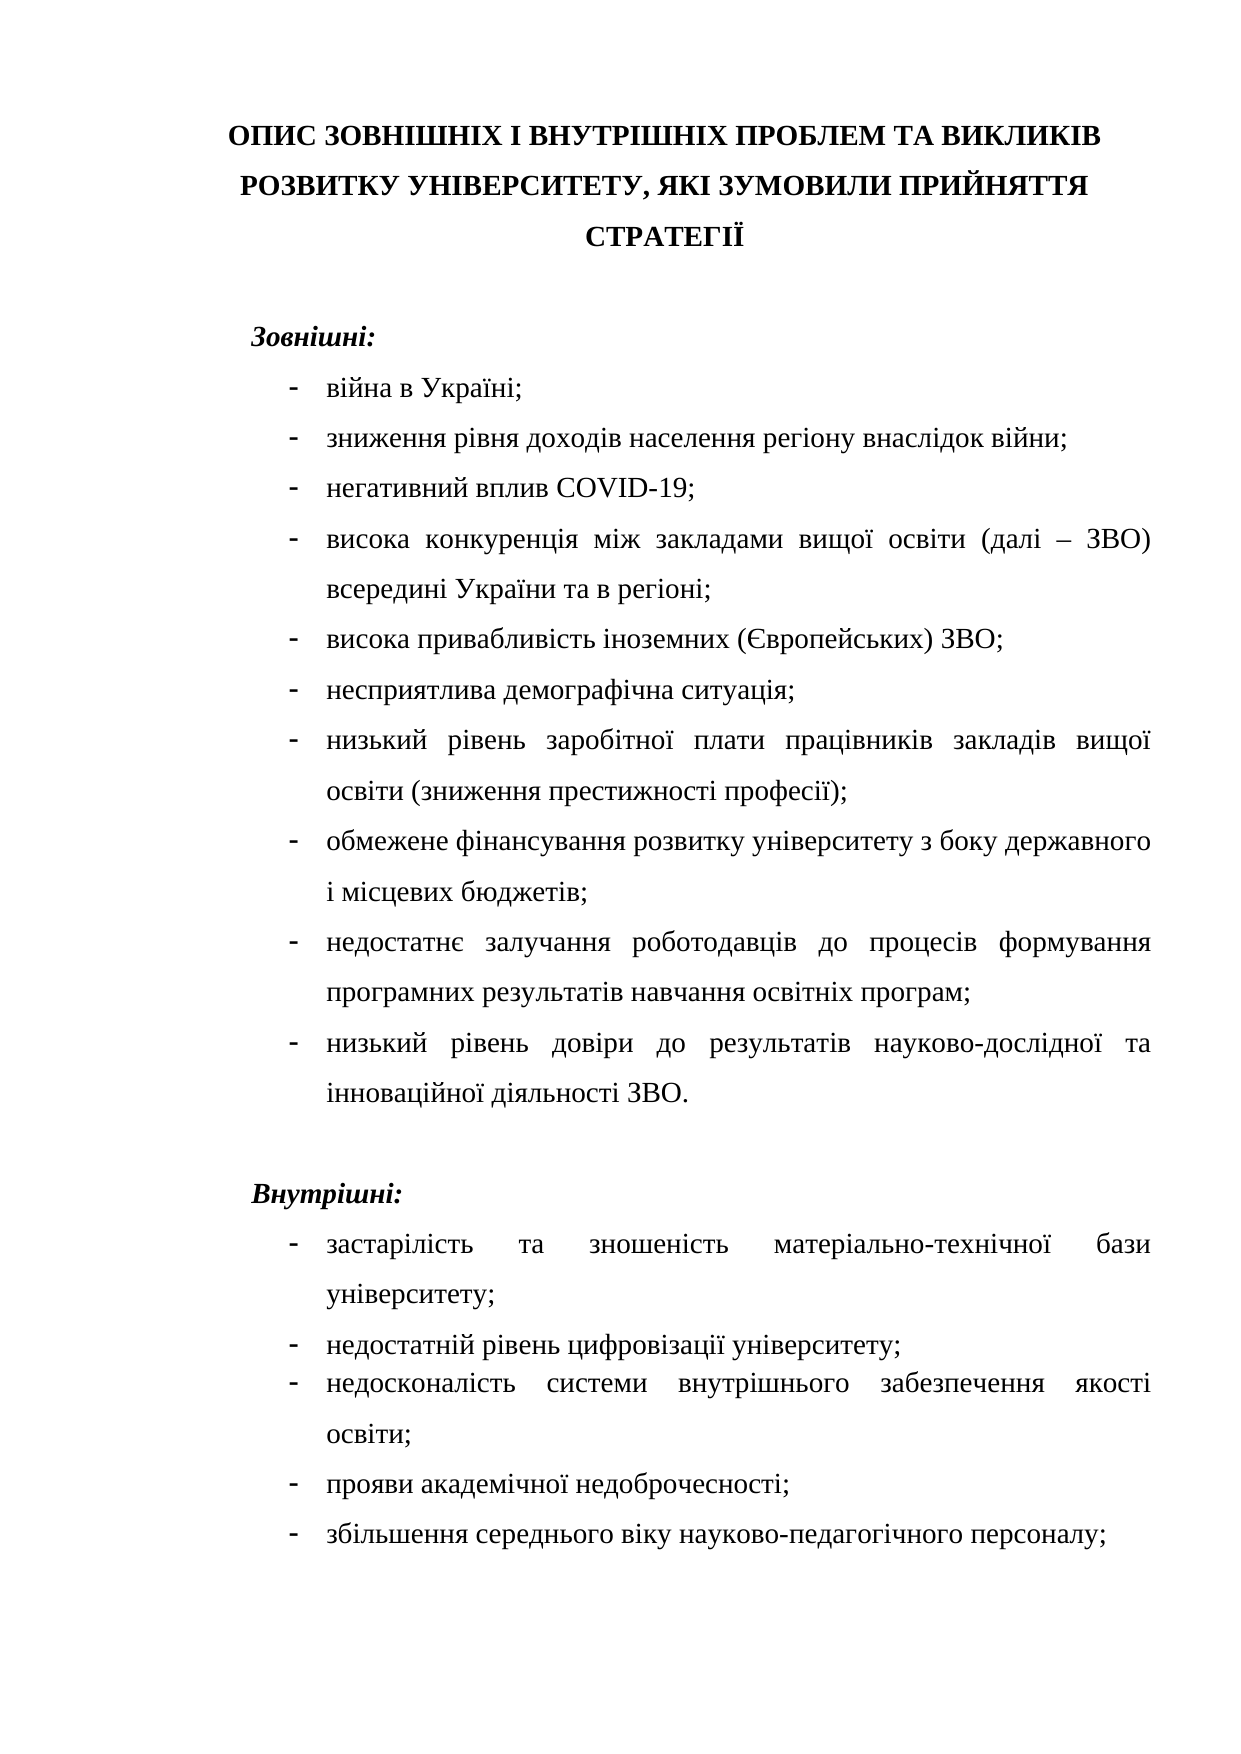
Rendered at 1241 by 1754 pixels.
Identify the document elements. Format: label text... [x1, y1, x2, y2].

text Опис зовнішніх І внутрішніх проблем та викликів розвитКу університету, які Зумовили прийняття Стратегії [177, 118, 1152, 252]
text Внутрішні: [177, 1176, 1152, 1209]
list несприятлива демографічна ситуація; [288, 672, 1152, 706]
list низький рівень довіри до результатів науково-дослідної та інноваційної діяльності ЗВО. [288, 1025, 1152, 1109]
list обмежене фінансування розвитку університету з боку державного і місцевих бюджетів; [288, 823, 1152, 907]
list прояви академічної недоброчесності; [288, 1466, 1152, 1500]
list недостатнє залучання роботодавців до процесів формування програмних результатів навчання освітніх програм; [288, 924, 1152, 1008]
list зниження рівня доходів населення регіону внаслідок війни; [288, 420, 1152, 454]
list збільшення середнього віку науково-педагогічного персоналу; [288, 1517, 1152, 1550]
list негативний вплив COVID-19; [288, 471, 1152, 504]
list війна в Україні; [288, 370, 1152, 403]
list недосконалість системи внутрішнього забезпечення якості освіти; [288, 1365, 1152, 1449]
list висока привабливість іноземних (Європейських) ЗВО; [288, 622, 1152, 655]
list низький рівень заробітної плати працівників закладів вищої освіти (зниження престижності професії); [288, 722, 1152, 806]
list застарілість та зношеність матеріально-технічної бази університету; [288, 1226, 1152, 1310]
text Зовнішні: [177, 319, 1152, 353]
list недостатній рівень цифровізації університету; [288, 1327, 1152, 1360]
list висока конкуренція між закладами вищої освіти (далі – ЗВО) всередині України та в регіоні; [288, 521, 1152, 605]
